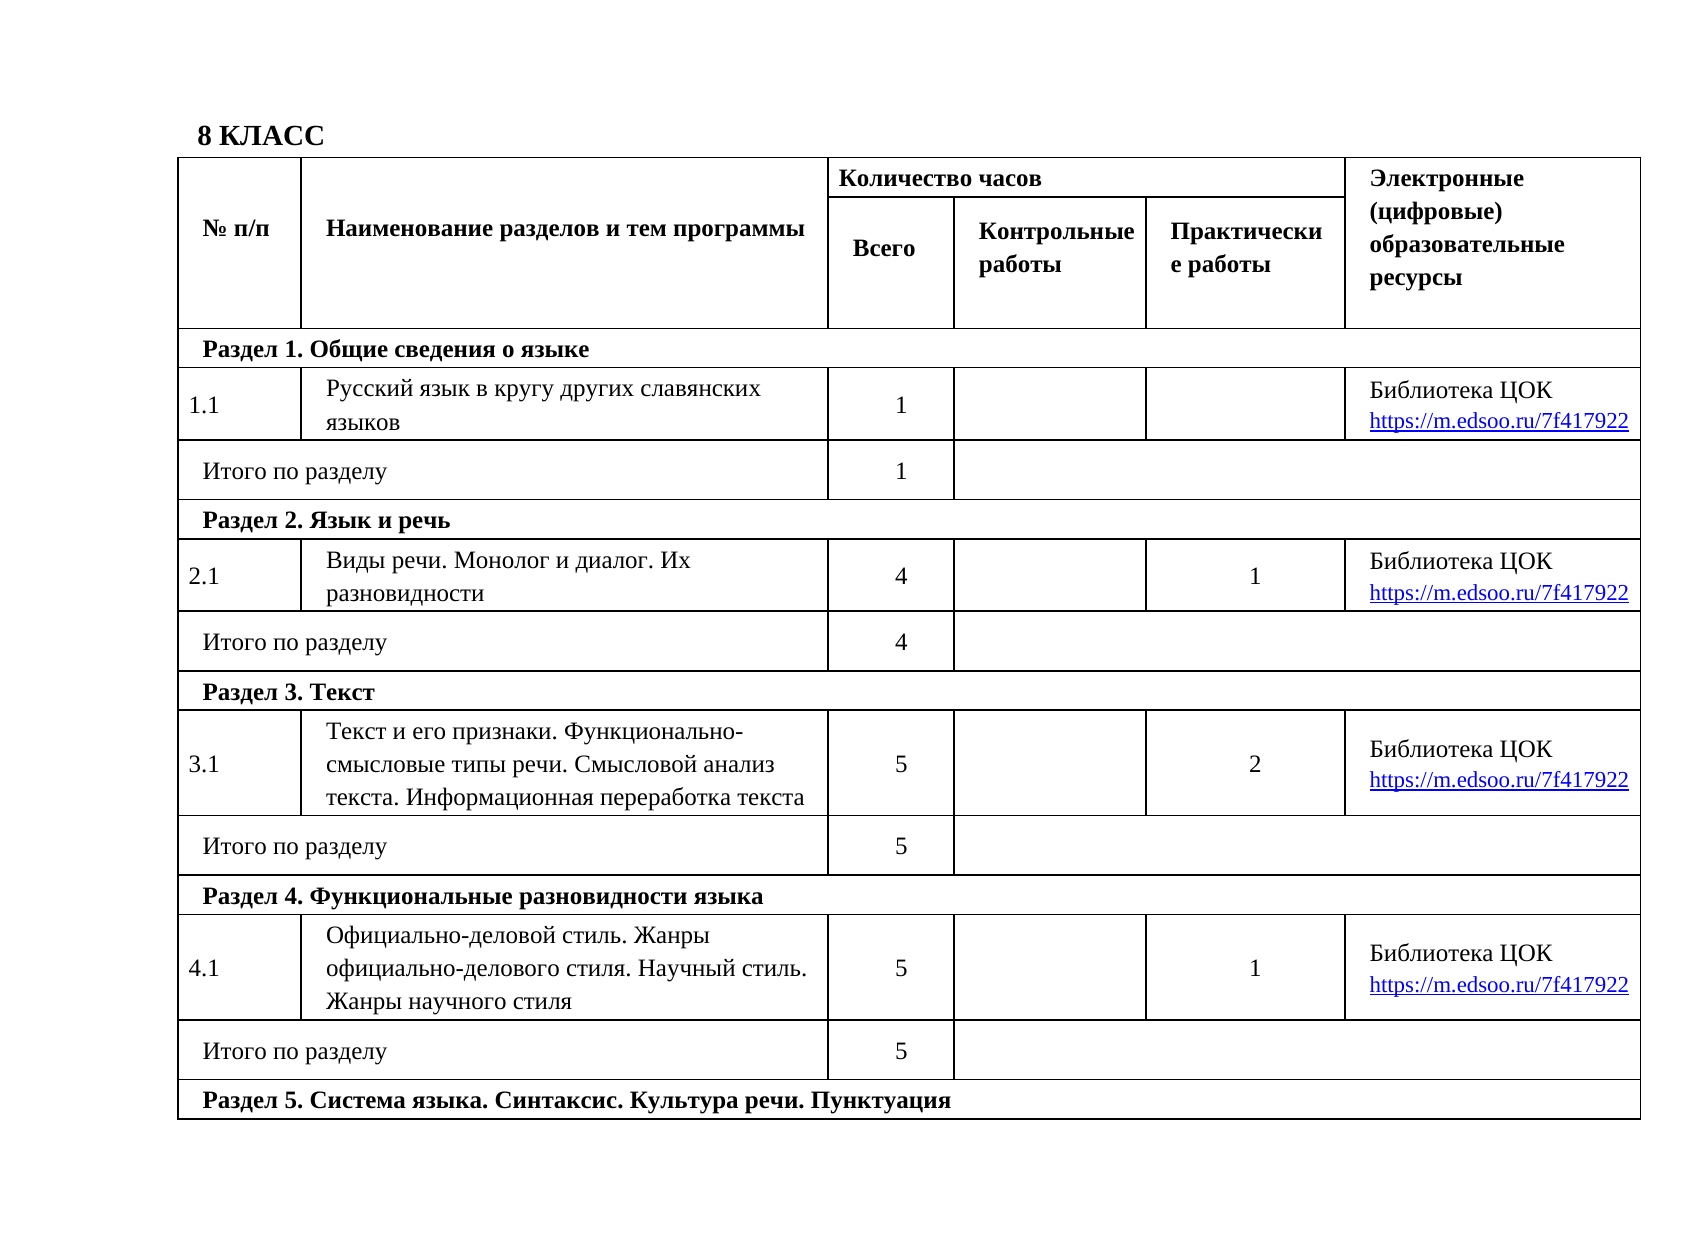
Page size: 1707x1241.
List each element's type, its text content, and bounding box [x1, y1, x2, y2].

table_cell Итого по разделу [179, 612, 827, 670]
table_cell [955, 612, 1640, 670]
table_cell 1 [1147, 915, 1344, 1019]
table_header № п/п [179, 158, 300, 327]
table_cell 1 [829, 368, 953, 439]
table_cell 5 [829, 711, 953, 815]
table_cell Раздел 5. Система языка. Синтаксис. Культура речи. Пунктуация [179, 1080, 1640, 1118]
table_cell 1.1 [179, 368, 300, 439]
table_header Наименование разделов и тем программы [302, 158, 827, 327]
table_cell Итого по разделу [179, 1021, 827, 1078]
table_header Количество часов [829, 158, 1344, 196]
table_cell Библиотека ЦОК https://m.edsoo.ru/7f417922 [1346, 540, 1640, 610]
table_cell 5 [829, 915, 953, 1019]
table_cell Русский язык в кругу других славянских языков [302, 368, 827, 439]
table_cell 2.1 [179, 540, 300, 610]
table_cell Раздел 3. Текст [179, 672, 1640, 709]
table_cell [955, 711, 1145, 815]
table_cell Библиотека ЦОК https://m.edsoo.ru/7f417922 [1346, 368, 1640, 439]
table_header Электронные (цифровые) образовательные ресурсы [1346, 158, 1640, 327]
table_cell Раздел 2. Язык и речь [179, 500, 1640, 538]
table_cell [1346, 915, 1640, 1019]
table_cell [955, 368, 1145, 439]
table_cell Виды речи. Монолог и диалог. Их разновидности [302, 540, 827, 610]
text 8 КЛАСС [190, 118, 1618, 152]
table_cell 5 [829, 1021, 953, 1078]
table_cell [955, 816, 1640, 874]
table_cell [955, 915, 1145, 1019]
table_cell 4 [829, 540, 953, 610]
table_cell 3.1 [179, 711, 300, 815]
table_cell 2 [1147, 711, 1344, 815]
table_cell 5 [829, 816, 953, 874]
table_cell Раздел 4. Функциональные разновидности языка [179, 876, 1640, 913]
table_cell Библиотека ЦОК https://m.edsoo.ru/7f417922 [1346, 711, 1640, 815]
table_cell 1 [1147, 540, 1344, 610]
table_cell Практические работы [1147, 198, 1344, 327]
table_cell Официально-деловой стиль. Жанры официально-делового стиля. Научный стиль. Жанры научного стиля [302, 915, 827, 1019]
table_cell [955, 1021, 1640, 1078]
table_cell Раздел 1. Общие сведения о языке [179, 329, 1640, 367]
table_cell 4 [829, 612, 953, 670]
table_cell Всего [829, 198, 953, 327]
table_cell [1147, 368, 1344, 439]
table_cell 1 [829, 441, 953, 499]
table_cell 4.1 [179, 915, 300, 1019]
table_cell [955, 441, 1640, 499]
table_cell Текст и его признаки. Функционально-смысловые типы речи. Смысловой анализ текста. Информационная переработка текста [302, 711, 827, 815]
table_cell [955, 540, 1145, 610]
table_cell Контрольные работы [955, 198, 1145, 327]
table_cell Итого по разделу [179, 816, 827, 874]
table_cell Итого по разделу [179, 441, 827, 499]
